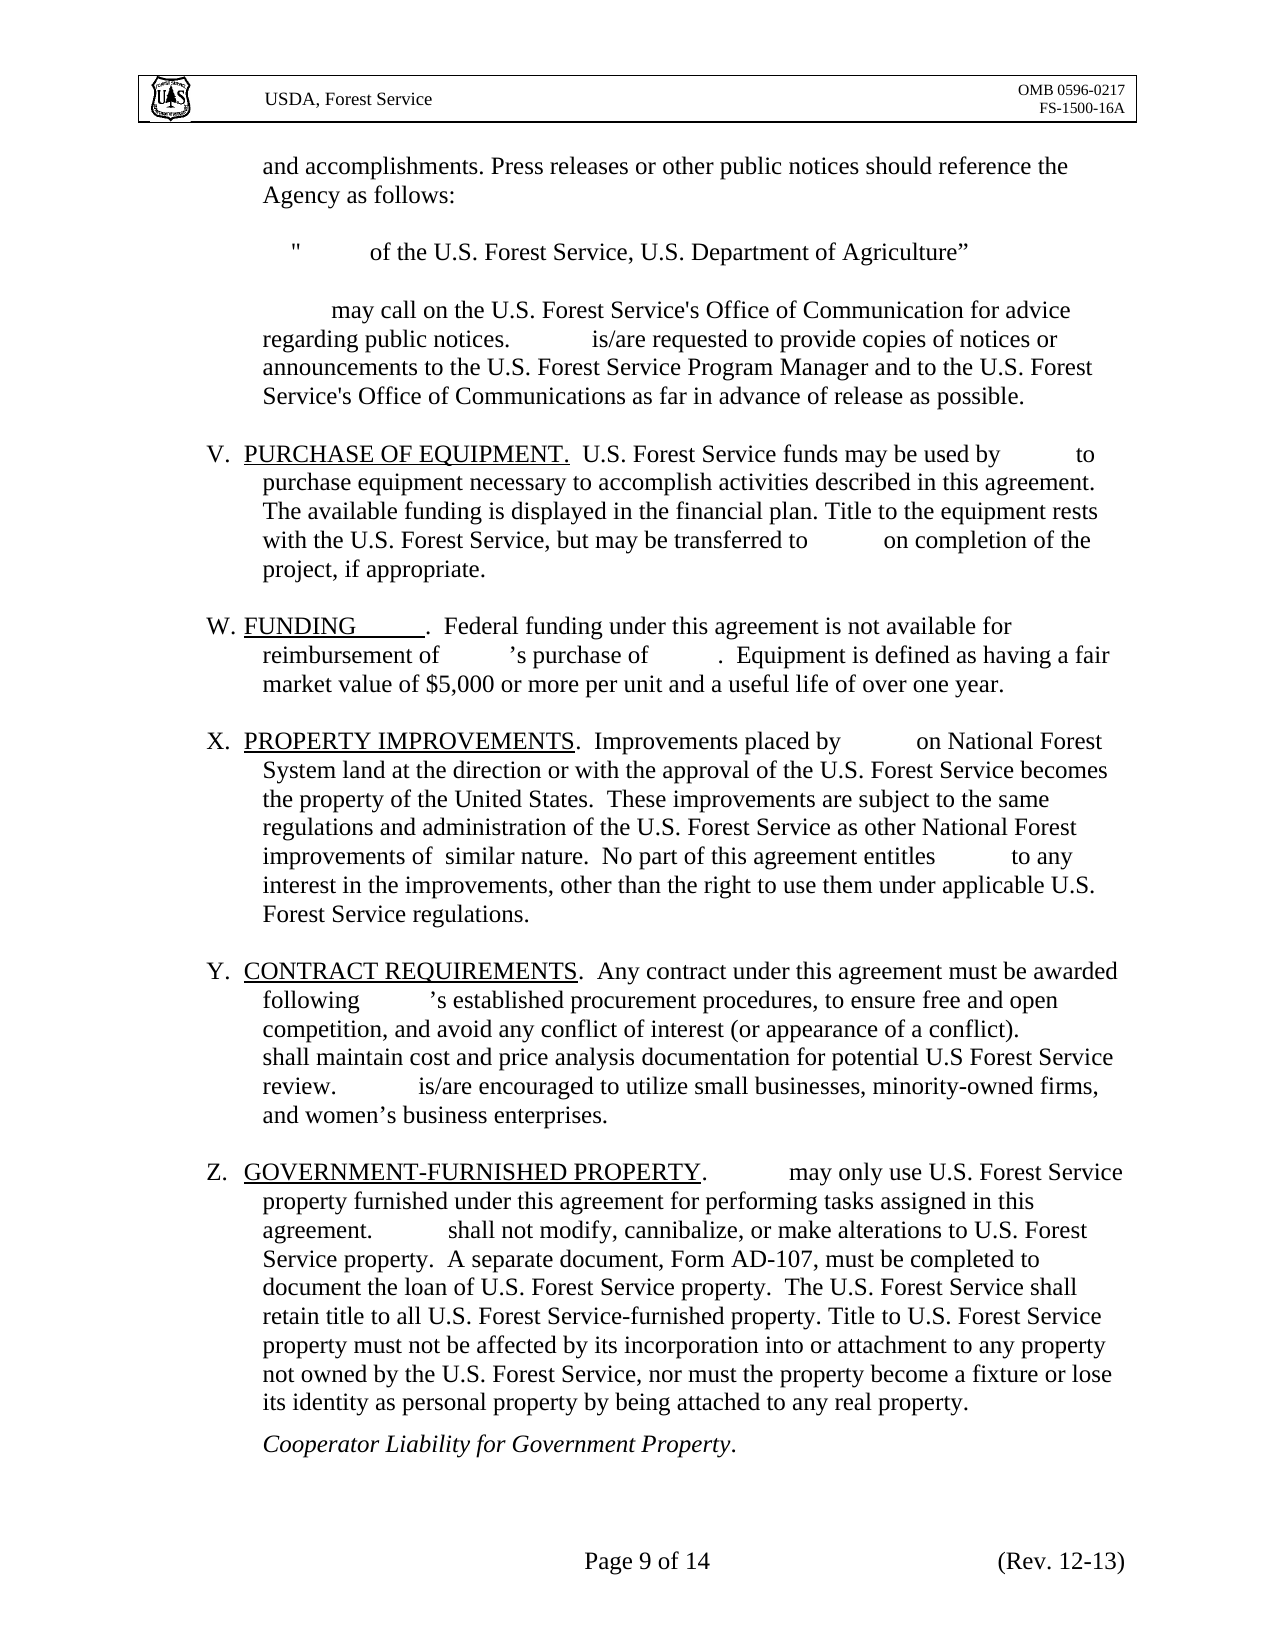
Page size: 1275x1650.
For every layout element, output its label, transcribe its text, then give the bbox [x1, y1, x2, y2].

list FUNDING . Federal funding under this agreement is not available for reimbursement of ’s purchase of . Equipment is defined as having a fair market value of $5,000 or more per unit and a useful life of over one year. [206, 611, 1125, 697]
list PURCHASE OF EQUIPMENT. U.S. Forest Service funds may be used by to purchase equipment necessary to accomplish activities described in this agreement. The available funding is displayed in the financial plan. Title to the equipment rests with the U.S. Forest Service, but may be transferred to on completion of the project, if appropriate. [206, 439, 1125, 582]
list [206, 151, 1125, 209]
picture [150, 76, 191, 122]
list GOVERNMENT-FURNISHED PROPERTY. may only use U.S. Forest Service property furnished under this agreement for performing tasks assigned in this agreement. shall not modify, cannibalize, or make alterations to U.S. Forest Service property. A separate document, Form AD-107, must be completed to document the loan of U.S. Forest Service property. The U.S. Forest Service shall retain title to all U.S. Forest Service-furnished property. Title to U.S. Forest Service property must not be affected by its incorporation into or attachment to any property not owned by the U.S. Forest Service, nor must the property become a fixture or lose its identity as personal property by being attached to any real property. [206, 1157, 1125, 1416]
list CONTRACT REQUIREMENTS. Any contract under this agreement must be awarded following ’s established procurement procedures, to ensure free and open competition, and avoid any conflict of interest (or appearance of a conflict). shall maintain cost and price analysis documentation for potential U.S Forest Service review. is/are encouraged to utilize small businesses, minority-owned firms, and women’s business enterprises. [206, 956, 1125, 1129]
text may call on the U.S. Forest Service's Office of Communication for advice regarding public notices. is/are requested to provide copies of notices or announcements to the U.S. Forest Service Program Manager and to the U.S. Forest Service's Office of Communications as far in advance of release as possible. [262, 295, 1125, 410]
text Cooperator Liability for Government Property. [262, 1429, 1125, 1457]
text " of the U.S. Forest Service, U.S. Department of Agriculture” [291, 237, 1125, 266]
list PROPERTY IMPROVEMENTS. Improvements placed by on National Forest System land at the direction or with the approval of the U.S. Forest Service becomes the property of the United States. These improvements are subject to the same regulations and administration of the U.S. Forest Service as other National Forest improvements of similar nature. No part of this agreement entitles to any interest in the improvements, other than the right to use them under applicable U.S. Forest Service regulations. [206, 726, 1125, 927]
